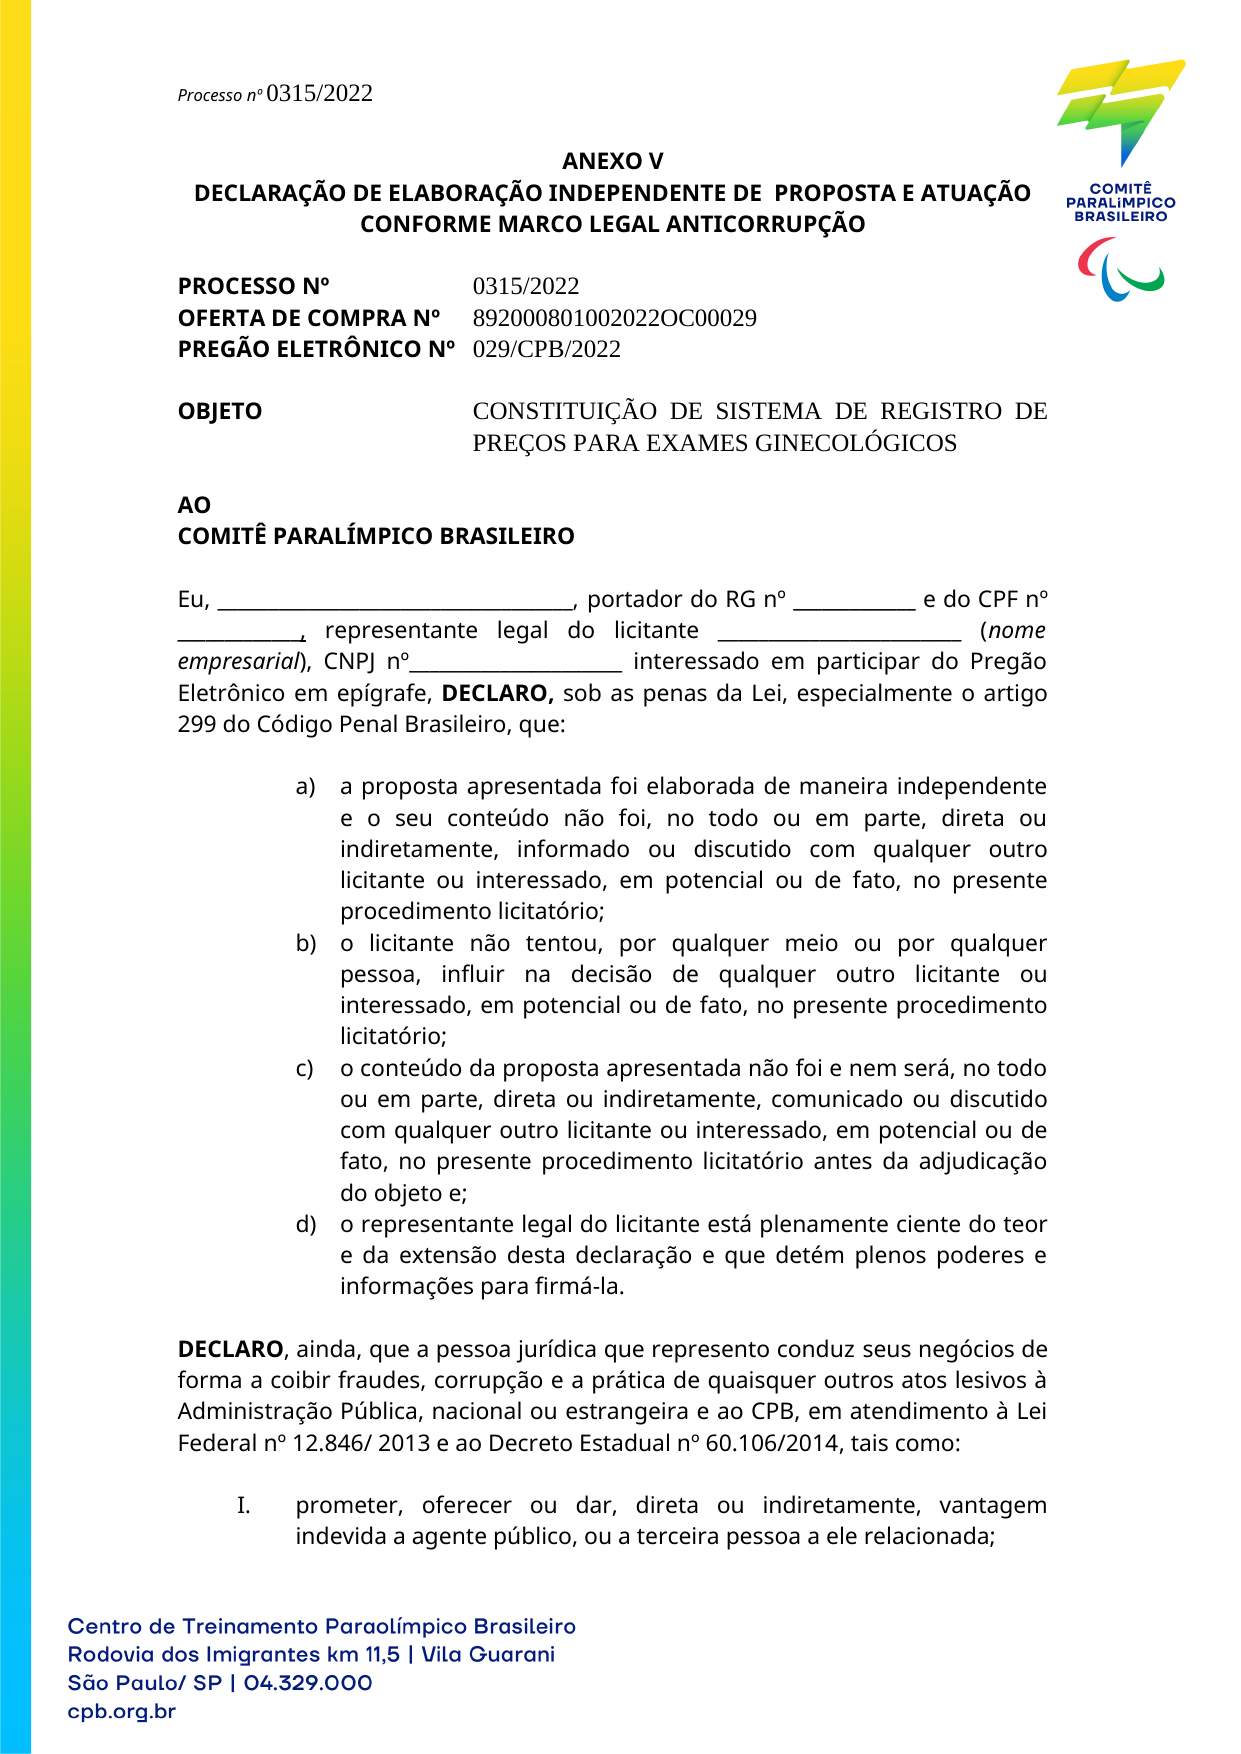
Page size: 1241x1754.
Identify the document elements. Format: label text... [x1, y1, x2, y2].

list prometer, oferecer ou dar, direta ou indiretamente, vantagem indevida a agente público, ou a terceira pessoa a ele relacionada; [251, 1489, 1048, 1552]
list o licitante não tentou, por qualquer meio ou por qualquer pessoa, influir na decisão de qualquer outro licitante ou interessado, em potencial ou de fato, no presente procedimento licitatório; [295, 927, 1048, 1052]
text Eu, ___________________________________, portador do RG nº _____________ e do CPF nº _____________, representante legal do licitante ________________________ (nome empresarial), CNPJ nº_____________________ interessado em participar do Pregão Eletrônico em epígrafe, DECLARO, sob as penas da Lei, especialmente o artigo 299 do Código Penal Brasileiro, que: [177, 583, 1048, 739]
text ANEXO V [177, 145, 1048, 177]
list o representante legal do licitante está plenamente ciente do teor e da extensão desta declaração e que detém plenos poderes e informações para firmá-la. [295, 1208, 1048, 1302]
text AO [177, 489, 1048, 520]
text DECLARO, ainda, que a pessoa jurídica que represento conduz seus negócios de forma a coibir fraudes, corrupção e a prática de quaisquer outros atos lesivos à Administração Pública, nacional ou estrangeira e ao CPB, em atendimento à Lei Federal nº 12.846/ 2013 e ao Decreto Estadual nº 60.106/2014, tais como: [177, 1333, 1048, 1458]
text OBJETO [177, 395, 1048, 458]
text DECLARAÇÃO DE ELABORAÇÃO INDEPENDENTE DE PROPOSTA E ATUAÇÃO CONFORME MARCO LEGAL ANTICORRUPÇÃO [177, 177, 1048, 239]
text PREGÃO ELETRÔNICO Nº [177, 333, 1048, 364]
list a proposta apresentada foi elaborada de maneira independente e o seu conteúdo não foi, no todo ou em parte, direta ou indiretamente, informado ou discutido com qualquer outro licitante ou interessado, em potencial ou de fato, no presente procedimento licitatório; [295, 770, 1048, 927]
picture [0, 0, 1241, 1754]
list o conteúdo da proposta apresentada não foi e nem será, no todo ou em parte, direta ou indiretamente, comunicado ou discutido com qualquer outro licitante ou interessado, em potencial ou de fato, no presente procedimento licitatório antes da adjudicação do objeto e; [295, 1052, 1048, 1208]
text OFERTA DE COMPRA Nº [177, 302, 1048, 333]
text COMITÊ PARALÍMPICO BRASILEIRO [177, 520, 1048, 552]
text PROCESSO Nº [177, 270, 1048, 302]
